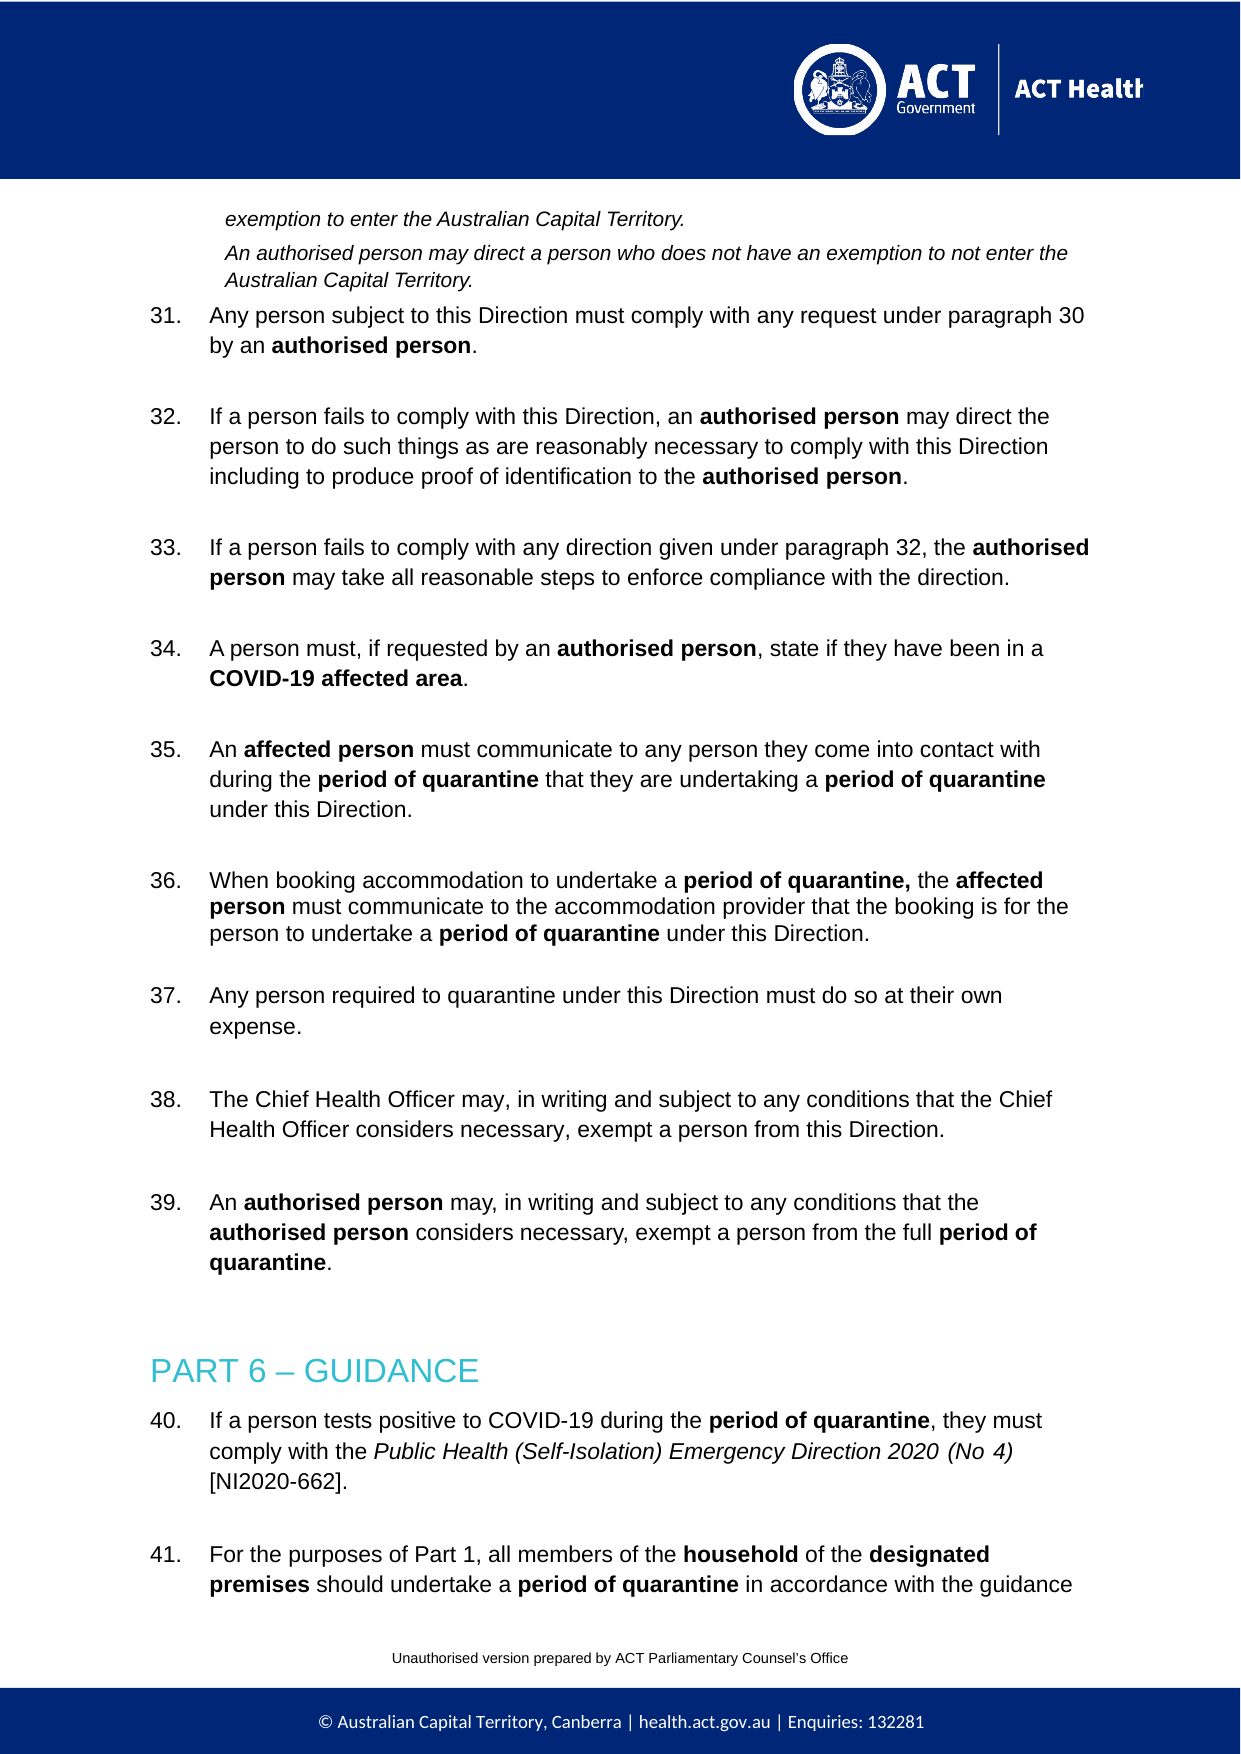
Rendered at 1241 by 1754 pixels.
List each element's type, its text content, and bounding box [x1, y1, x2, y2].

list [150, 1541, 1090, 1597]
list If a person tests positive to COVID-19 during the period of quarantine, they must comply with the Public Health (Self-Isolation) Emergency Direction 2020 (No 4) [NI2020-662]. [150, 1407, 1090, 1494]
list Any person subject to this Direction must comply with any request under paragraph 30 by an authorised person. [150, 302, 1090, 358]
text PART 6 – GUIDANCE [150, 1351, 1090, 1389]
list If a person fails to comply with any direction given under paragraph 32, the authorised person may take all reasonable steps to enforce compliance with the direction. [150, 534, 1090, 590]
list An authorised person may, in writing and subject to any conditions that the authorised person considers necessary, exempt a person from the full period of quarantine. [150, 1189, 1090, 1275]
list When booking accommodation to undertake a period of quarantine, the affected person must communicate to the accommodation provider that the booking is for the person to undertake a period of quarantine under this Direction. [150, 867, 1090, 946]
list If a person fails to comply with this Direction, an authorised person may direct the person to do such things as are reasonably necessary to comply with this Direction including to produce proof of identification to the authorised person. [150, 403, 1090, 489]
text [225, 207, 1090, 231]
list Any person required to quarantine under this Direction must do so at their own expense. [150, 982, 1090, 1039]
text An authorised person may direct a person who does not have an exemption to not enter the Australian Capital Territory. [225, 241, 1090, 292]
list An affected person must communicate to any person they come into contact with during the period of quarantine that they are undertaking a period of quarantine under this Direction. [150, 736, 1090, 822]
picture [793, 44, 1143, 135]
list The Chief Health Officer may, in writing and subject to any conditions that the Chief Health Officer considers necessary, exempt a person from this Direction. [150, 1086, 1090, 1142]
list A person must, if requested by an authorised person, state if they have been in a COVID-19 affected area. [150, 635, 1090, 691]
